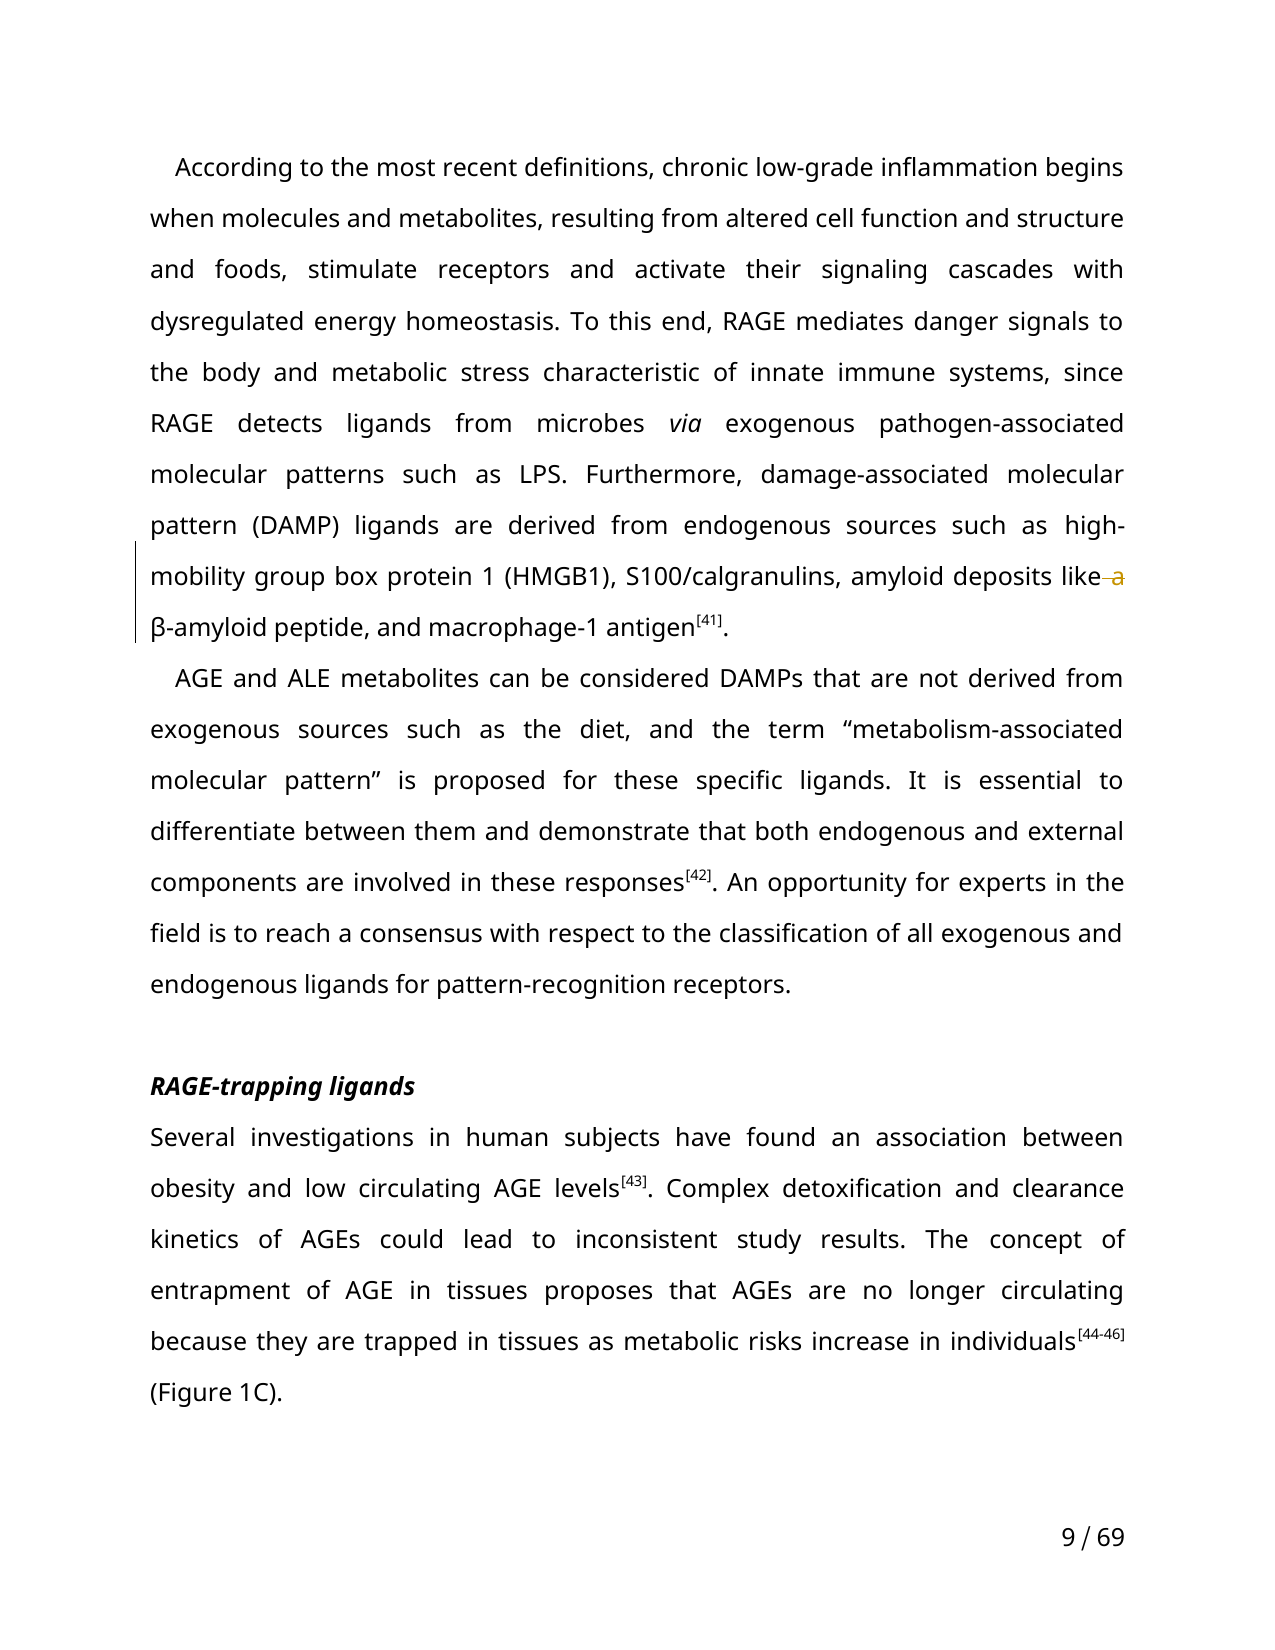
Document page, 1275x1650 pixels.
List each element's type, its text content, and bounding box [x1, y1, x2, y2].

text According to the most recent definitions, chronic low-grade inflammation begins when molecules and metabolites, resulting from altered cell function and structure and foods, stimulate receptors and activate their signaling cascades with dysregulated energy homeostasis. To this end, RAGE mediates danger signals to the body and metabolic stress characteristic of innate immune systems, since RAGE detects ligands from microbes via exogenous pathogen-associated molecular patterns such as LPS. Furthermore, damage-associated molecular pattern (DAMP) ligands are derived from endogenous sources such as high-mobility group box protein 1 (HMGB1), S100/calgranulins, amyloid deposits likeβ-amyloid peptide, and macrophage-1 antigen[41]. [150, 150, 1125, 643]
text RAGE-trapping ligands [150, 1069, 1125, 1103]
text Several investigations in human subjects have found an association between obesity and low circulating AGE levels[43]. Complex detoxification and clearance kinetics of AGEs could lead to inconsistent study results. The concept of entrapment of AGE in tissues proposes that AGEs are no longer circulating because they are trapped in tissues as metabolic risks increase in individuals[44-46] (Figure 1C). [150, 1120, 1125, 1409]
text AGE and ALE metabolites can be considered DAMPs that are not derived from exogenous sources such as the diet, and the term “metabolism-associated molecular pattern” is proposed for these specific ligands. It is essential to differentiate between them and demonstrate that both endogenous and external components are involved in these responses[42]. An opportunity for experts in the field is to reach a consensus with respect to the classification of all exogenous and endogenous ligands for pattern-recognition receptors. [150, 660, 1125, 1001]
